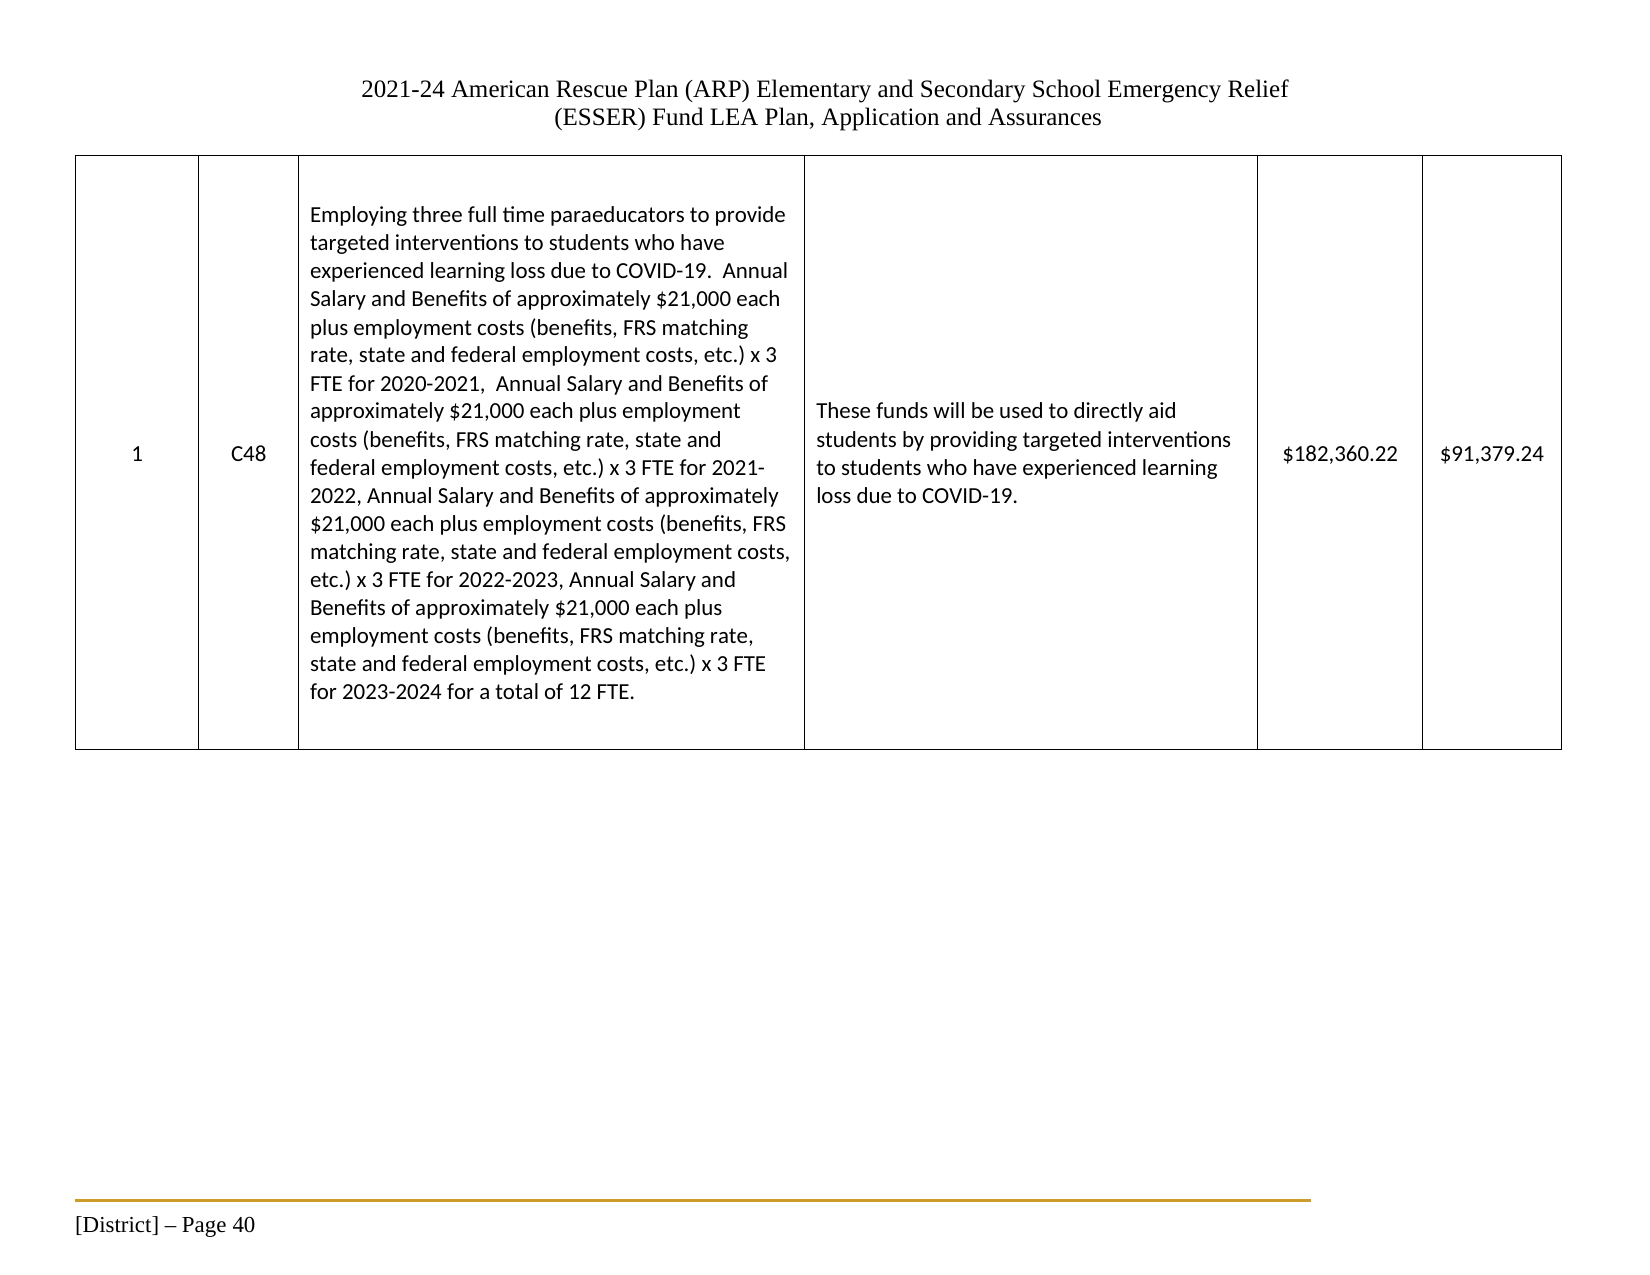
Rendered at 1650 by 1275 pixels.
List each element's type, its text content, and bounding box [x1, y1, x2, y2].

table_cell C48 [199, 156, 298, 749]
table_cell $91,379.24 [1423, 156, 1561, 749]
table_cell Employing three full time paraeducators to provide targeted interventions to students who have experienced learning loss due to COVID-19. Annual Salary and Benefits of approximately $21,000 each plus employment costs (benefits, FRS matching rate, state and federal employment costs, etc.) x 3 FTE for 2020-2021, Annual Salary and Benefits of approximately $21,000 each plus employment costs (benefits, FRS matching rate, state and federal employment costs, etc.) x 3 FTE for 2021-2022, Annual Salary and Benefits of approximately $21,000 each plus employment costs (benefits, FRS matching rate, state and federal employment costs, etc.) x 3 FTE for 2022-2023, Annual Salary and Benefits of approximately $21,000 each plus employment costs (benefits, FRS matching rate, state and federal employment costs, etc.) x 3 FTE for 2023-2024 for a total of 12 FTE. [299, 156, 804, 749]
table_cell 1 [76, 156, 198, 749]
table_cell $182,360.22 [1258, 156, 1422, 749]
table_cell These funds will be used to directly aid students by providing targeted interventions to students who have experienced learning loss due to COVID-19. [805, 156, 1257, 749]
